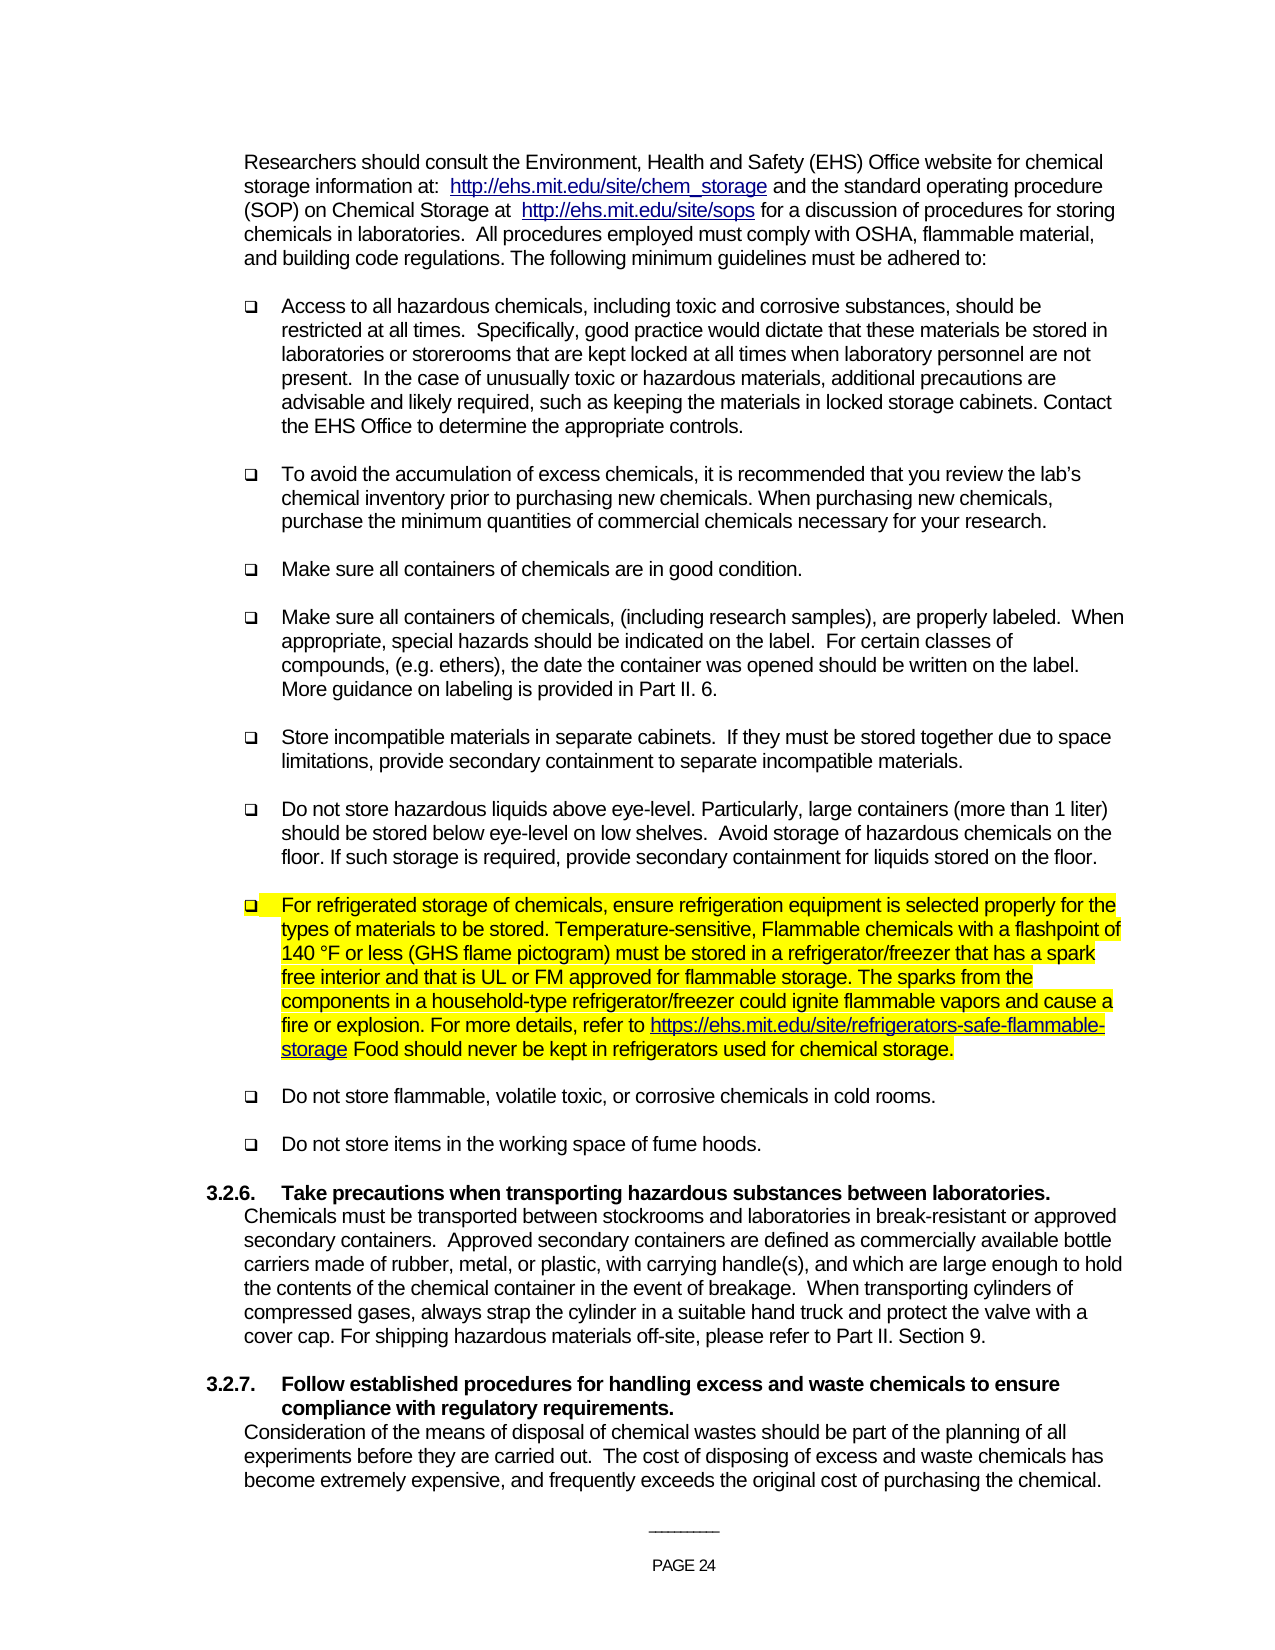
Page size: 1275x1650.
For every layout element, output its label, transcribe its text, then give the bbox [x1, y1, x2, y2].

list For refrigerated storage of chemicals, ensure refrigeration equipment is selected properly for the types of materials to be stored. Temperature-sensitive, Flammable chemicals with a flashpoint of 140 °F or less (GHS flame pictogram) must be stored in a refrigerator/freezer that has a spark free interior and that is UL or FM approved for flammable storage. The sparks from the components in a household-type refrigerator/freezer could ignite flammable vapors and cause a fire or explosion. For more details, refer to https://ehs.mit.edu/site/refrigerators-safe-flammable-storage Food should never be kept in refrigerators used for chemical storage. [244, 893, 1125, 1060]
list Make sure all containers of chemicals, (including research samples), are properly labeled. When appropriate, special hazards should be indicated on the label. For certain classes of compounds, (e.g. ethers), the date the container was opened should be written on the label. More guidance on labeling is provided in Part II. 6. [244, 605, 1125, 701]
list Make sure all containers of chemicals are in good condition. [244, 557, 1125, 581]
list Do not store flammable, volatile toxic, or corrosive chemicals in cold rooms. [244, 1084, 1125, 1108]
list Access to all hazardous chemicals, including toxic and corrosive substances, should be restricted at all times. Specifically, good practice would dictate that these materials be stored in laboratories or storerooms that are kept locked at all times when laboratory personnel are not present. In the case of unusually toxic or hazardous materials, additional precautions are advisable and likely required, such as keeping the materials in locked storage cabinets. Contact the EHS Office to determine the appropriate controls. [244, 294, 1125, 437]
list Follow established procedures for handling excess and waste chemicals to ensure compliance with regulatory requirements. [206, 1372, 1125, 1420]
text Chemicals must be transported between stockrooms and laboratories in break-resistant or approved secondary containers. Approved secondary containers are defined as commercially available bottle carriers made of rubber, metal, or plastic, with carrying handle(s), and which are large enough to hold the contents of the chemical container in the event of breakage. When transporting cylinders of compressed gases, always strap the cylinder in a suitable hand truck and protect the valve with a cover cap. For shipping hazardous materials off-site, please refer to Part II. Section 9. [244, 1204, 1125, 1348]
list Do not store hazardous liquids above eye-level. Particularly, large containers (more than 1 liter) should be stored below eye-level on low shelves. Avoid storage of hazardous chemicals on the floor. If such storage is required, provide secondary containment for liquids stored on the floor. [244, 797, 1125, 869]
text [244, 1420, 1125, 1492]
list Store incompatible materials in separate cabinets. If they must be stored together due to space limitations, provide secondary containment to separate incompatible materials. [244, 725, 1125, 773]
list To avoid the accumulation of excess chemicals, it is recommended that you review the lab’s chemical inventory prior to purchasing new chemicals. When purchasing new chemicals, purchase the minimum quantities of commercial chemicals necessary for your research. [244, 461, 1125, 533]
list Take precautions when transporting hazardous substances between laboratories. [206, 1180, 1125, 1204]
text Researchers should consult the Environment, Health and Safety (EHS) Office website for chemical storage information at: http://ehs.mit.edu/site/chem_storage and the standard operating procedure (SOP) on Chemical Storage at http://ehs.mit.edu/site/sops for a discussion of procedures for storing chemicals in laboratories. All procedures employed must comply with OSHA, flammable material, and building code regulations. The following minimum guidelines must be adhered to: [244, 150, 1125, 270]
list Do not store items in the working space of fume hoods. [244, 1132, 1125, 1156]
